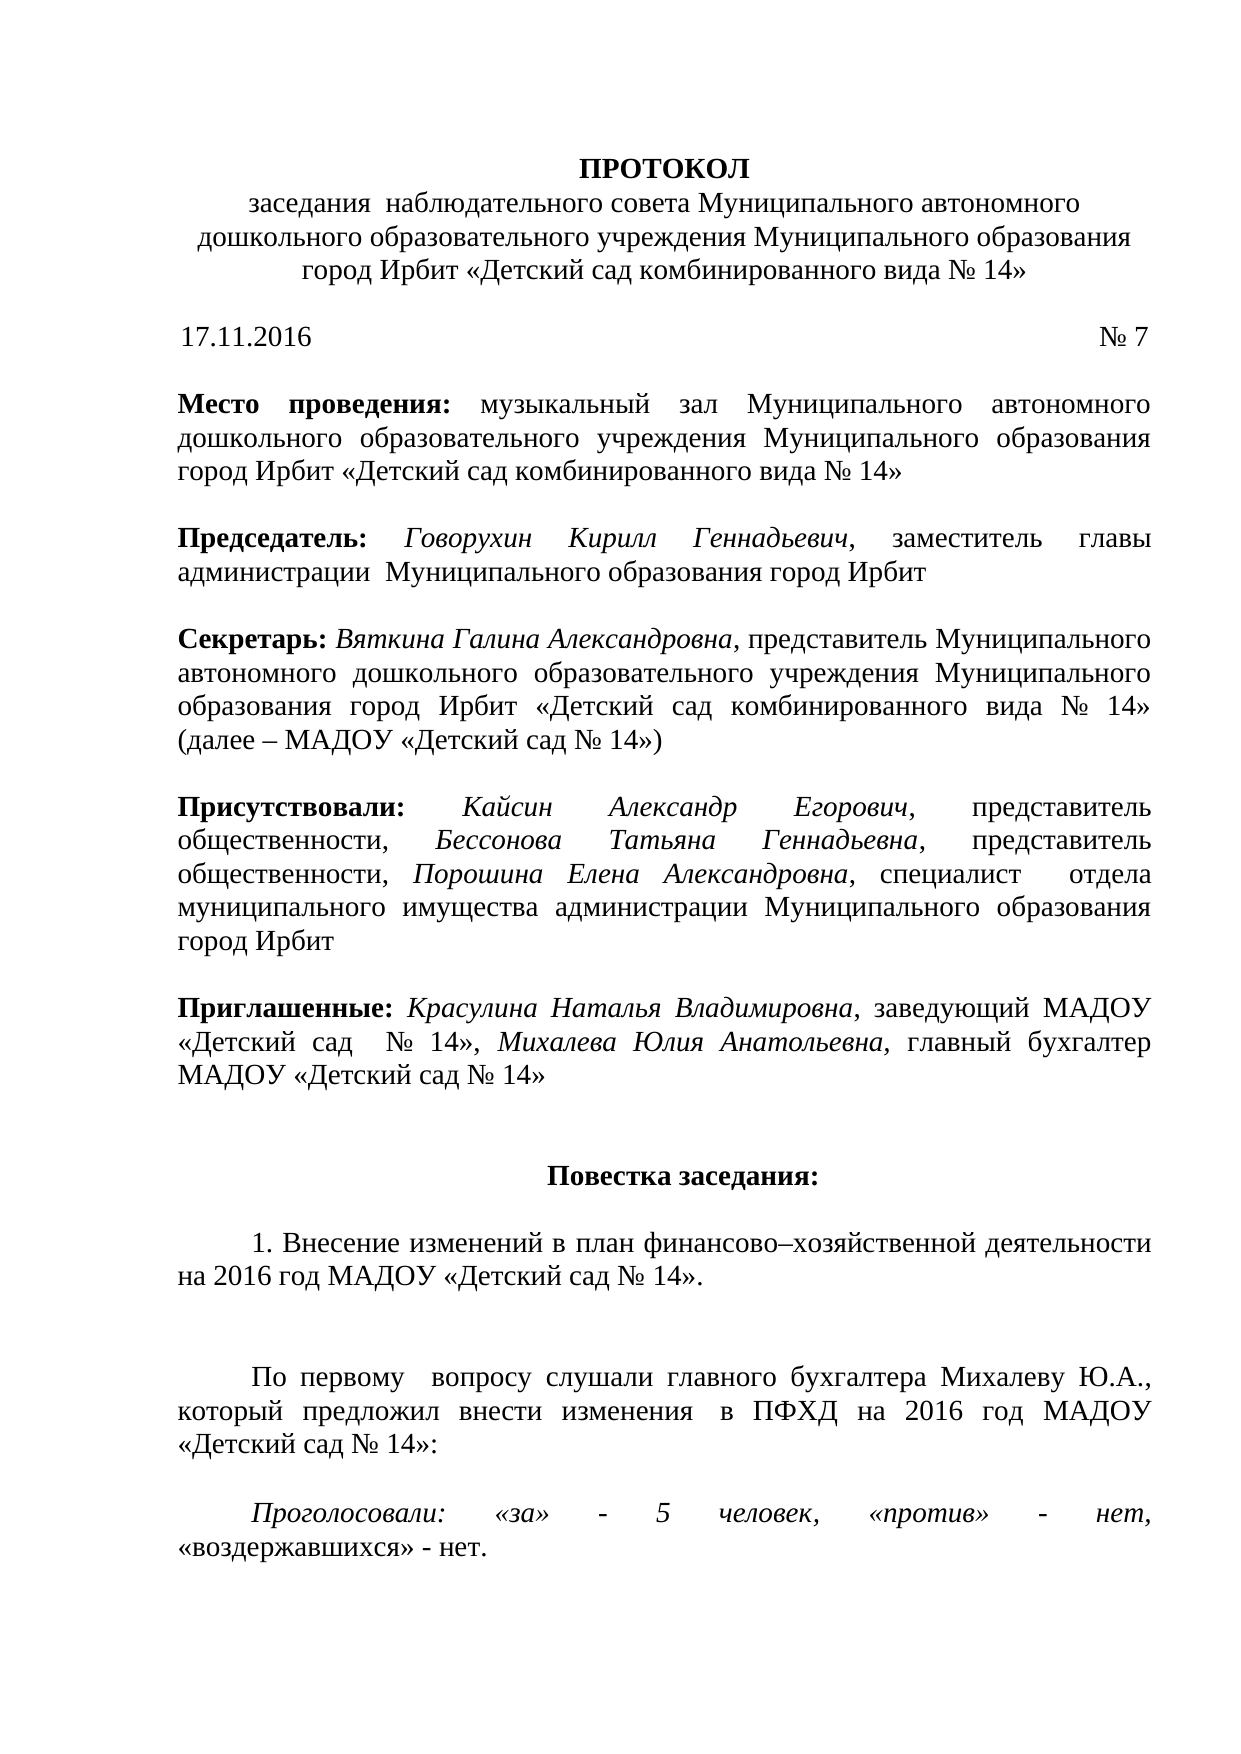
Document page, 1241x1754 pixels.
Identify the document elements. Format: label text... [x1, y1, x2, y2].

text Приглашенные: Красулина Наталья Владимировна, заведующий МАДОУ «Детский сад № 14», Михалева Юлия Анатольевна, главный бухгалтер МАДОУ «Детский сад № 14» [177, 990, 1152, 1091]
text ПРОТОКОЛ [177, 152, 1152, 185]
text Председатель: Говорухин Кирилл Геннадьевич, заместитель главы администрации Муниципального образования город Ирбит [177, 521, 1152, 588]
text Секретарь: Вяткина Галина Александровна, представитель Муниципального автономного дошкольного образовательного учреждения Муниципального образования город Ирбит «Детский сад комбинированного вида № 14» (далее – МАДОУ «Детский сад № 14») [177, 621, 1152, 755]
text 17.11.2016 № 7 [177, 319, 1152, 353]
text 1. Внесение изменений в план финансово–хозяйственной деятельности на 2016 год МАДОУ «Детский сад № 14». [177, 1225, 1152, 1292]
text Место проведения: музыкальный зал Муниципального автономного дошкольного образовательного учреждения Муниципального образования город Ирбит «Детский сад комбинированного вида № 14» [177, 386, 1152, 487]
text Проголосовали: «за» - 5 человек, «против» - нет, «воздержавшихся» - нет. [177, 1495, 1152, 1562]
text заседания наблюдательного совета Муниципального автономного дошкольного образовательного учреждения Муниципального образования город Ирбит «Детский сад комбинированного вида № 14» [177, 185, 1152, 286]
text Повестка заседания: [177, 1158, 1152, 1191]
text По первому вопросу слушали главного бухгалтера Михалеву Ю.А., который предложил внести изменения в ПФХД на 2016 год МАДОУ «Детский сад № 14»: [177, 1359, 1152, 1460]
text Присутствовали: Кайсин Александр Егорович, представитель общественности, Бессонова Татьяна Геннадьевна, представитель общественности, Порошина Елена Александровна, специалист отдела муниципального имущества администрации Муниципального образования город Ирбит [177, 789, 1152, 957]
